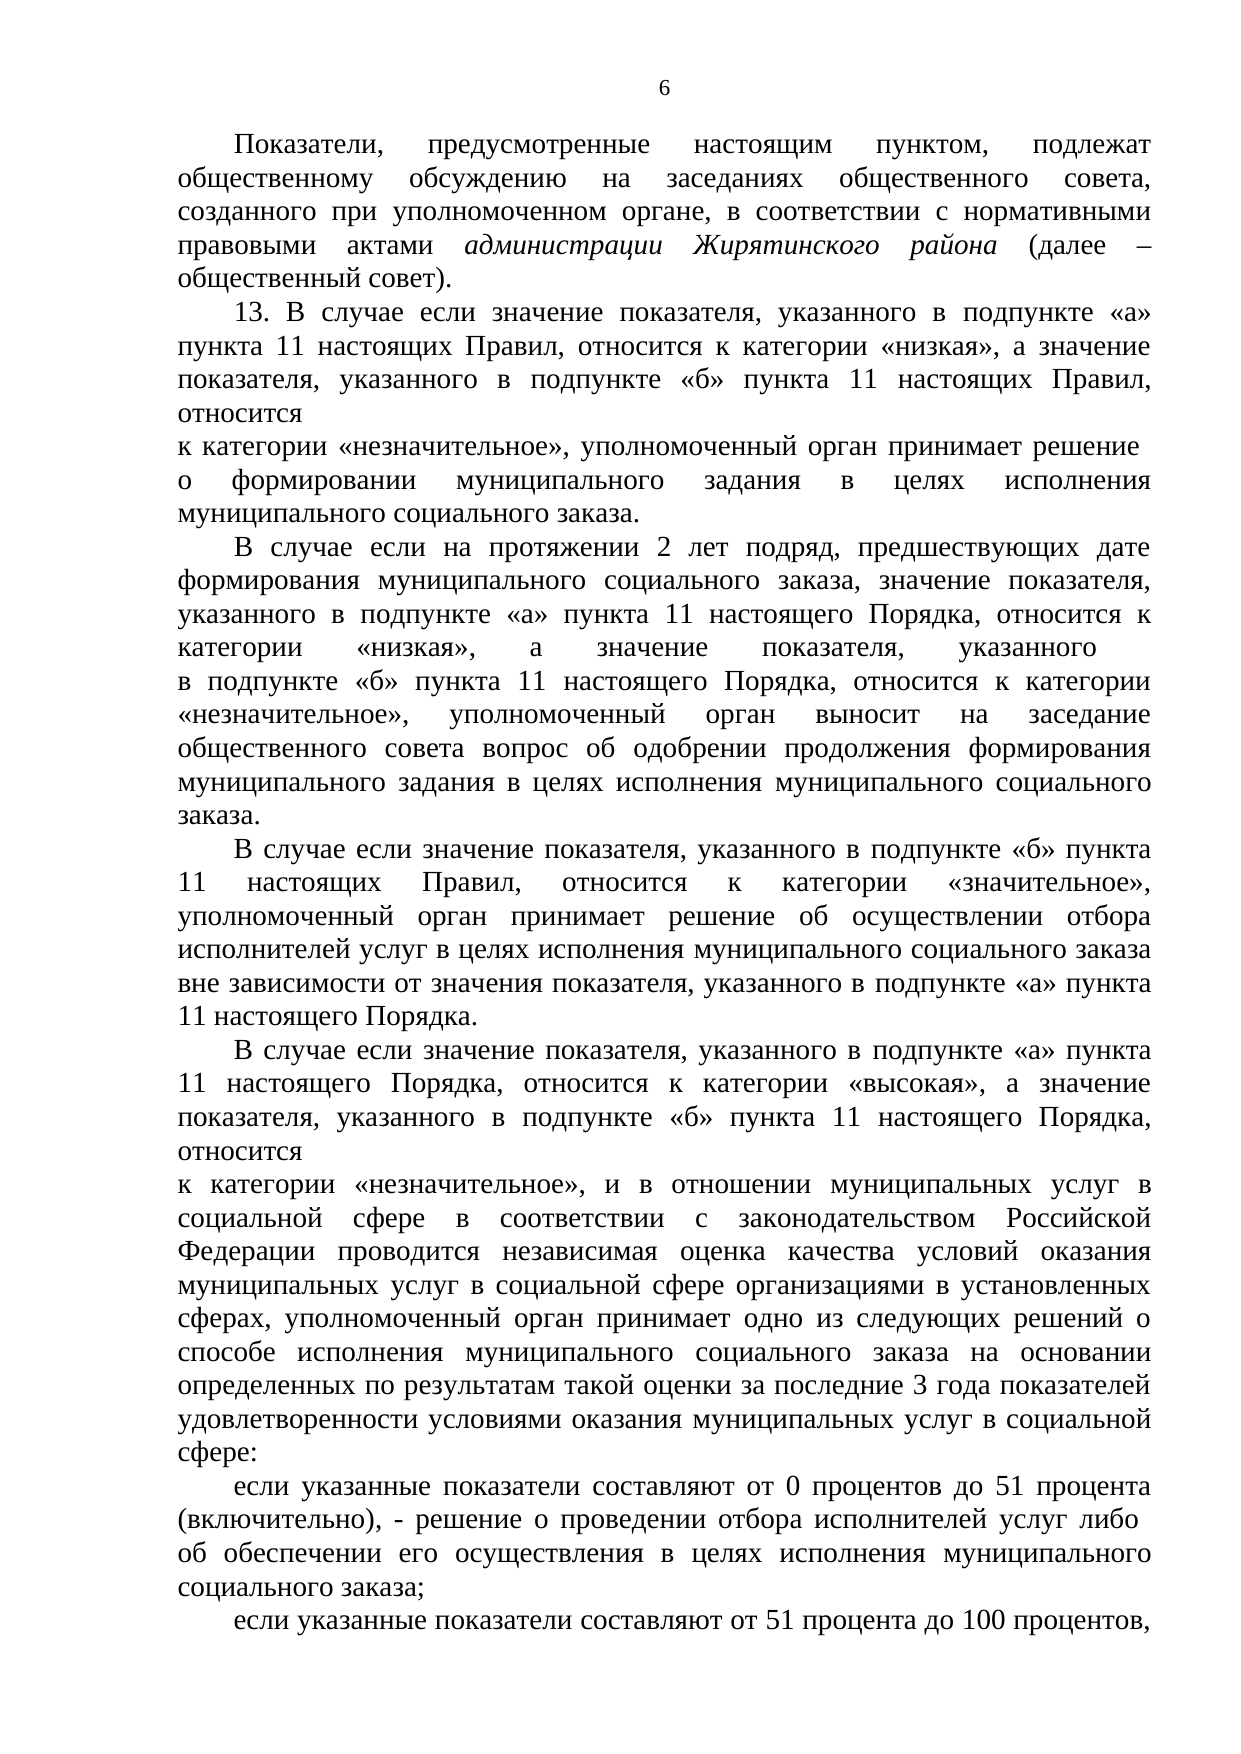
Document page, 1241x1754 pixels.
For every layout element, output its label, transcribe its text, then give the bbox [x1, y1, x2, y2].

text 13. В случае если значение показателя, указанного в подпункте «а» пункта 11 настоящих Правил, относится к категории «низкая», а значение показателя, указанного в подпункте «б» пункта 11 настоящих Правил, относится к категории «незначительное», уполномоченный орган принимает решение о формировании муниципального задания в целях исполнения муниципального социального заказа. [177, 294, 1152, 529]
text В случае если значение показателя, указанного в подпункте «б» пункта 11 настоящих Правил, относится к категории «значительное», уполномоченный орган принимает решение об осуществлении отбора исполнителей услуг в целях исполнения муниципального социального заказа вне зависимости от значения показателя, указанного в подпункте «а» пункта 11 настоящего Порядка. [177, 831, 1152, 1032]
text В случае если на протяжении 2 лет подряд, предшествующих дате формирования муниципального социального заказа, значение показателя, указанного в подпункте «а» пункта 11 настоящего Порядка, относится к категории «низкая», а значение показателя, указанного в подпункте «б» пункта 11 настоящего Порядка, относится к категории «незначительное», уполномоченный орган выносит на заседание общественного совета вопрос об одобрении продолжения формирования муниципального задания в целях исполнения муниципального социального заказа. [177, 529, 1152, 831]
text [177, 1602, 1152, 1636]
text если указанные показатели составляют от 0 процентов до 51 процента (включительно), - решение о проведении отбора исполнителей услуг либо об обеспечении его осуществления в целях исполнения муниципального социального заказа; [177, 1468, 1152, 1602]
text В случае если значение показателя, указанного в подпункте «а» пункта 11 настоящего Порядка, относится к категории «высокая», а значение показателя, указанного в подпункте «б» пункта 11 настоящего Порядка, относится к категории «незначительное», и в отношении муниципальных услуг в социальной сфере в соответствии с законодательством Российской Федерации проводится независимая оценка качества условий оказания муниципальных услуг в социальной сфере организациями в установленных сферах, уполномоченный орган принимает одно из следующих решений о способе исполнения муниципального социального заказа на основании определенных по результатам такой оценки за последние 3 года показателей удовлетворенности условиями оказания муниципальных услуг в социальной сфере: [177, 1032, 1152, 1468]
text Показатели, предусмотренные настоящим пунктом, подлежат общественному обсуждению на заседаниях общественного совета, созданного при уполномоченном органе, в соответствии с нормативными правовыми актами администрации Жирятинского района (далее – общественный совет). [177, 126, 1152, 294]
